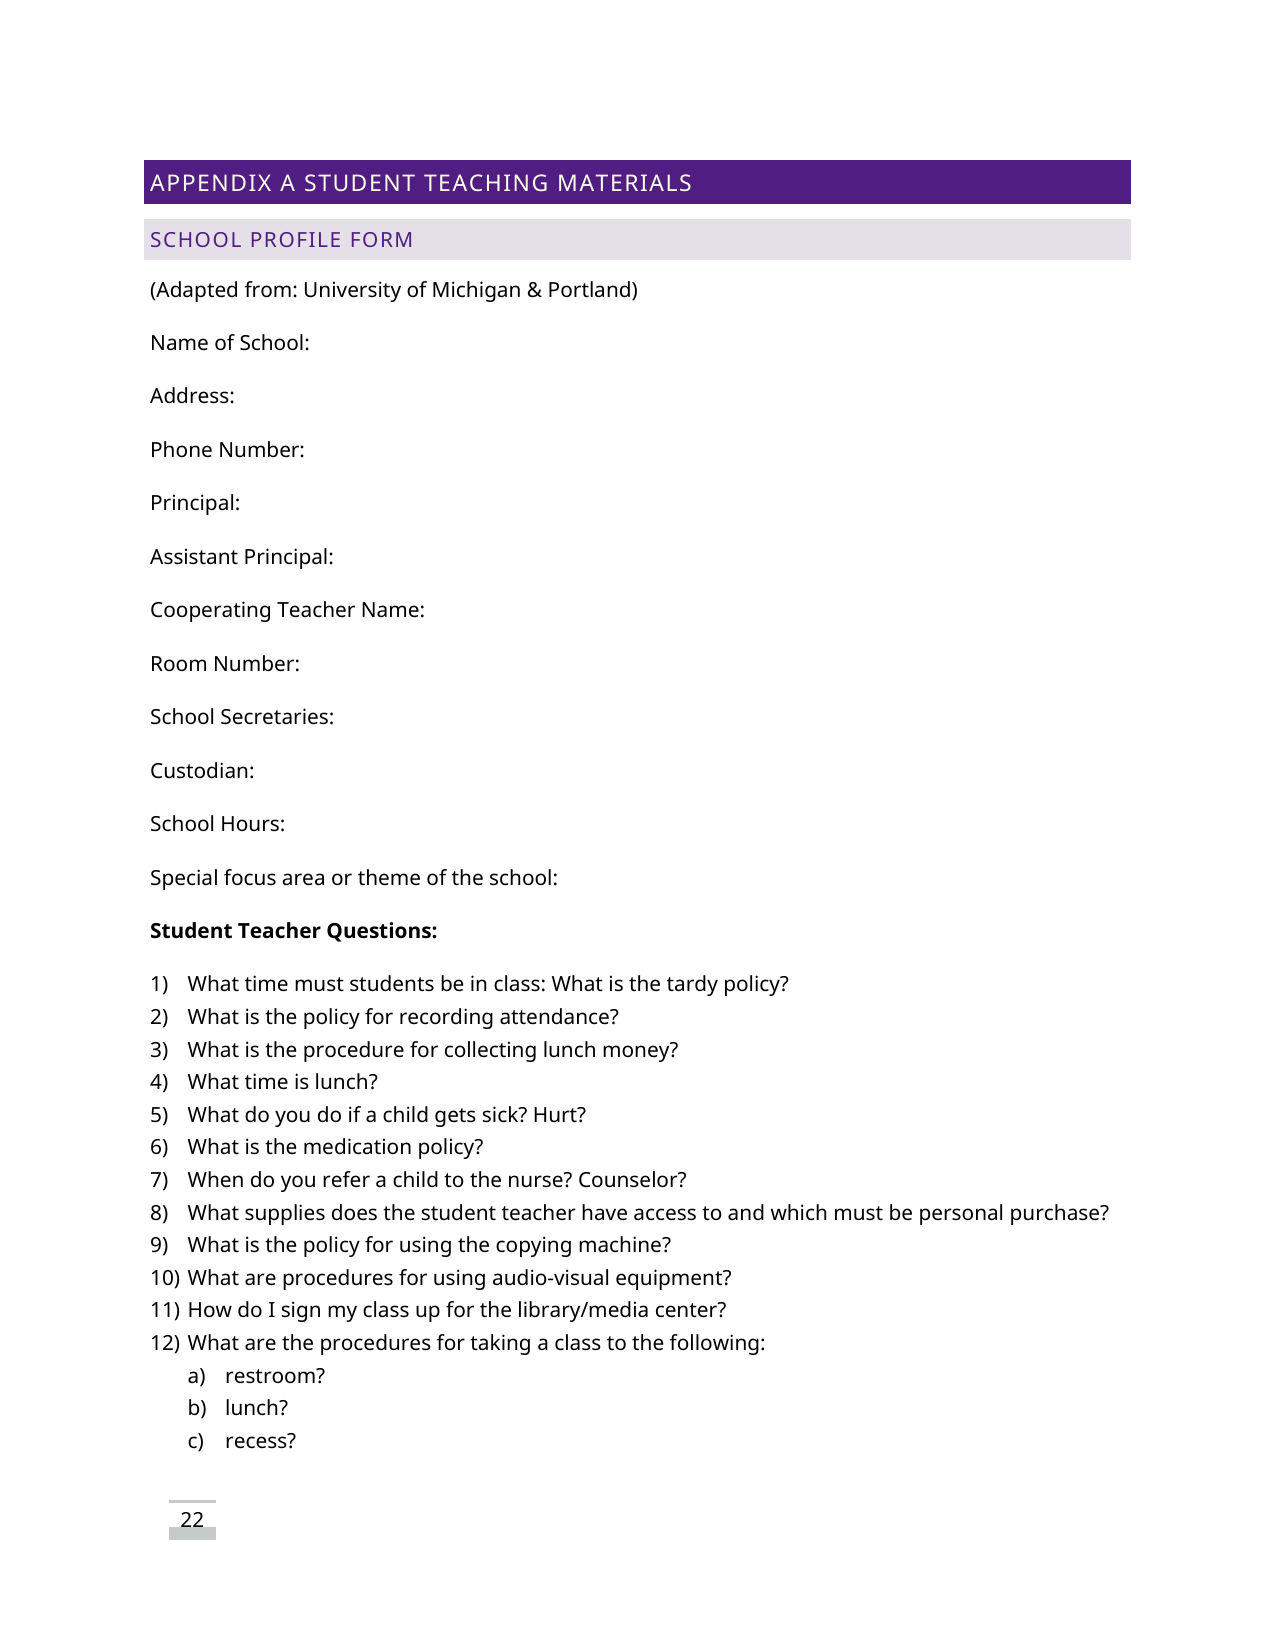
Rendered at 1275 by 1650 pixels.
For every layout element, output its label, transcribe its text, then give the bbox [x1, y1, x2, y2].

list When do you refer a child to the nurse? Counselor? [150, 1165, 1125, 1193]
text School Secretaries: [150, 702, 1125, 731]
subtitle School Profile Form [150, 226, 1125, 254]
list How do I sign my class up for the library/media center? [150, 1296, 1125, 1324]
text Phone Number: [150, 435, 1125, 463]
text School Hours: [150, 809, 1125, 838]
list What is the procedure for collecting lunch money? [150, 1035, 1125, 1063]
text Name of School: [150, 328, 1125, 357]
text Address: [150, 382, 1125, 410]
list What is the medication policy? [150, 1132, 1125, 1161]
text (Adapted from: University of Michigan & Portland) [150, 275, 1125, 303]
list restroom? [187, 1361, 1125, 1389]
list What are the procedures for taking a class to the following: [150, 1328, 1125, 1357]
text Student Teacher Questions: [150, 916, 1125, 944]
text Assistant Principal: [150, 542, 1125, 570]
list What do you do if a child gets sick? Hurt? [150, 1100, 1125, 1128]
text Room Number: [150, 649, 1125, 677]
text Custodian: [150, 756, 1125, 784]
list What are procedures for using audio-visual equipment? [150, 1263, 1125, 1291]
list What supplies does the student teacher have access to and which must be personal purchase? [150, 1198, 1125, 1226]
subtitle Appendix A Student Teaching Materials [150, 167, 1125, 198]
list recess? [187, 1426, 1125, 1454]
list What is the policy for using the copying machine? [150, 1230, 1125, 1259]
list What time is lunch? [150, 1067, 1125, 1096]
text Principal: [150, 488, 1125, 517]
text Cooperating Teacher Name: [150, 595, 1125, 624]
list What is the policy for recording attendance? [150, 1002, 1125, 1031]
list lunch? [187, 1393, 1125, 1422]
text Special focus area or theme of the school: [150, 863, 1125, 891]
list What time must students be in class: What is the tardy policy? [150, 969, 1125, 998]
